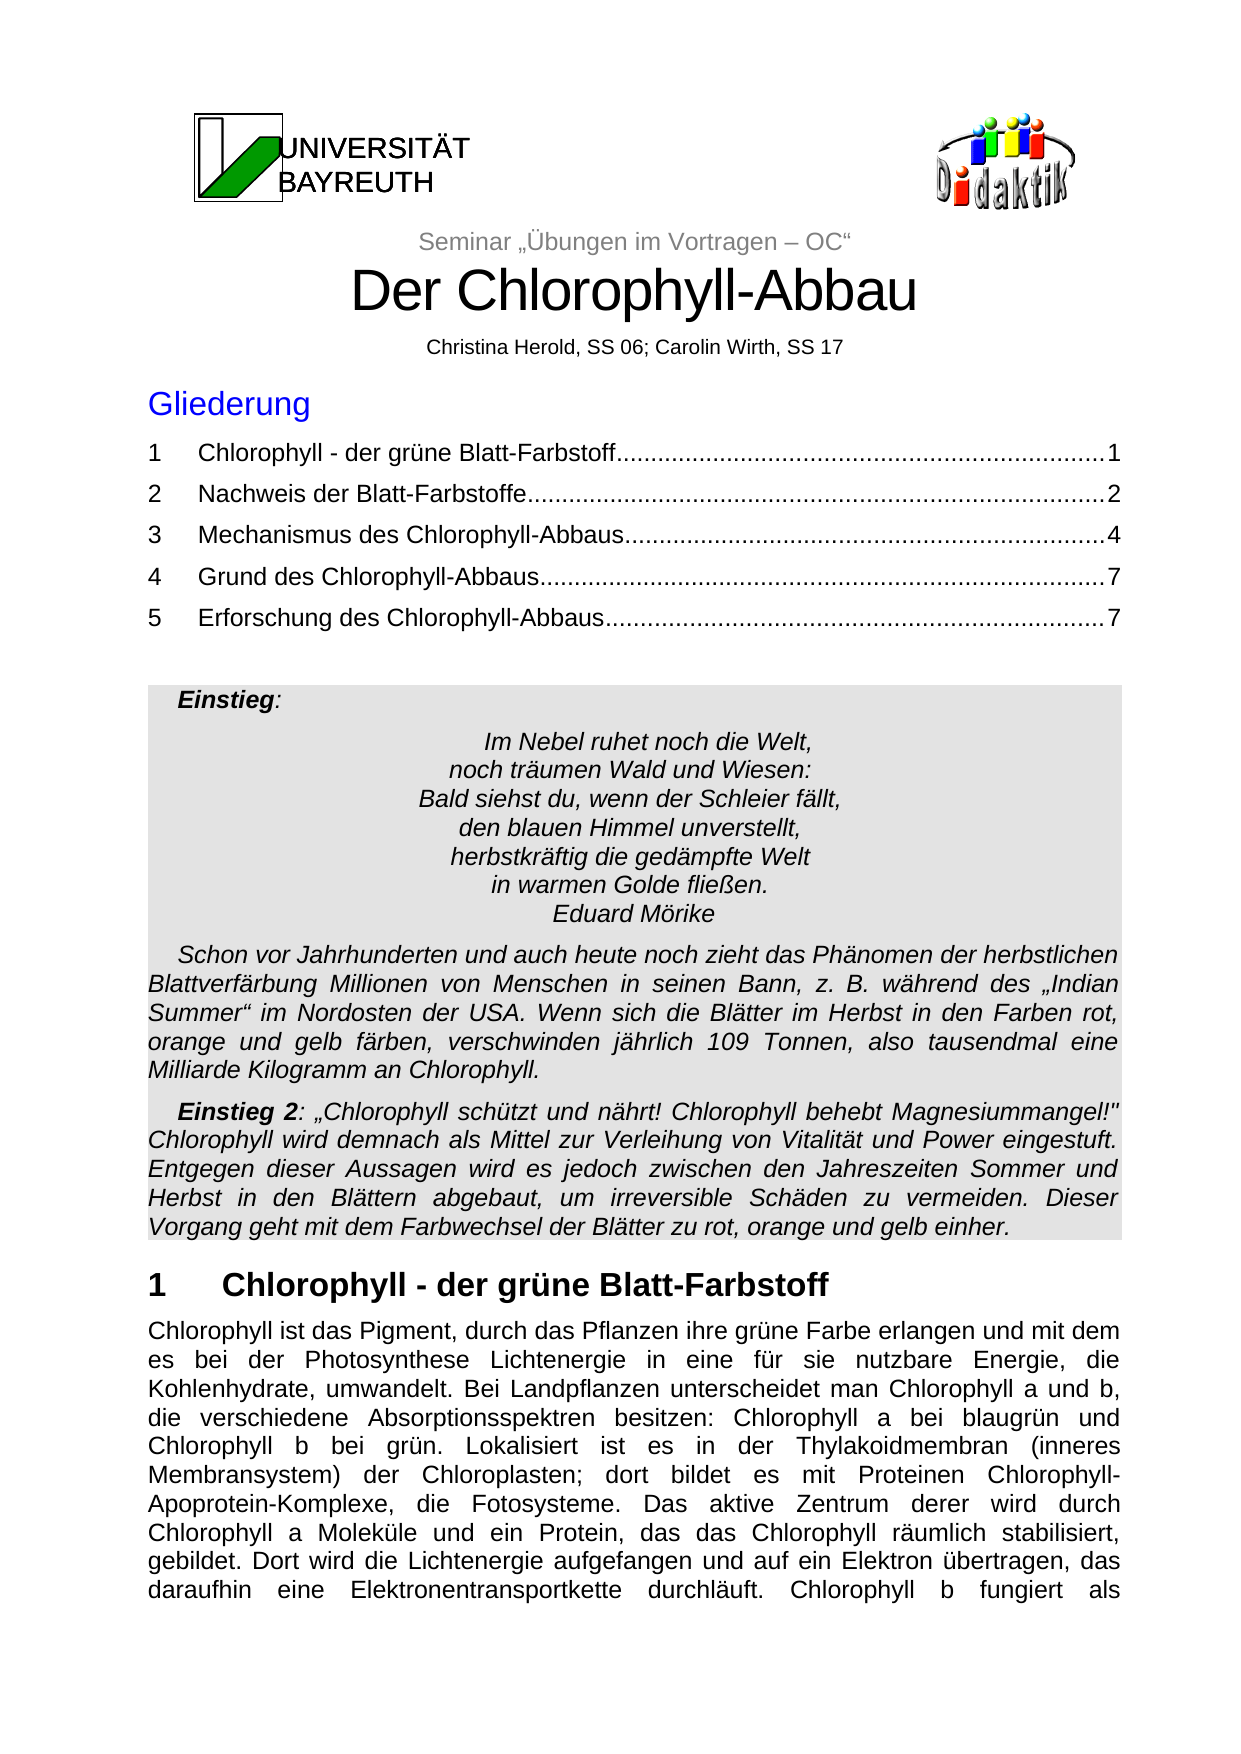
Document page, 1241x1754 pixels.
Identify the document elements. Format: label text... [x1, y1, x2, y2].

subtitle Chlorophyll - der grüne Blatt-Farbstoff [148, 1265, 1122, 1304]
text Einstieg 2: „Chlorophyll schützt und nährt! Chlorophyll behebt Magnesiummangel!" Chlorophyll wird demnach als Mittel zur Verleihung von Vitalität und Power eingestuft. Entgegen dieser Aussagen wird es jedoch zwischen den Jahreszeiten Sommer und Herbst in den Blättern abgebaut, um irreversible Schäden zu vermeiden. Dieser Vorgang geht mit dem Farbwechsel der Blätter zu rot, orange und gelb einher. [148, 1097, 1122, 1240]
text Christina Herold, SS 06; Carolin Wirth, SS 17 [148, 335, 1122, 359]
text Einstieg: [148, 685, 1122, 714]
text Schon vor Jahrhunderten und auch heute noch zieht das Phänomen der herbstlichen Blattverfärbung Millionen von Menschen in seinen Bann, z. B. während des „Indian Summer“ im Nordosten der USA. Wenn sich die Blätter im Herbst in den Farben rot, orange und gelb färben, verschwinden jährlich 109 Tonnen, also tausendmal eine Milliarde Kilogramm an Chlorophyll. [148, 940, 1122, 1084]
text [148, 1316, 1122, 1604]
text Seminar „Übungen im Vortragen – OC“ [148, 227, 1122, 255]
text Im Nebel ruhet noch die Welt, noch träumen Wald und Wiesen: Bald siehst du, wenn der Schleier fällt, den blauen Himmel unverstellt, herbstkräftig die gedämpfte Welt in warmen Golde fließen. Eduard Mörike [148, 727, 1122, 928]
title Der Chlorophyll-Abbau [148, 255, 1122, 322]
